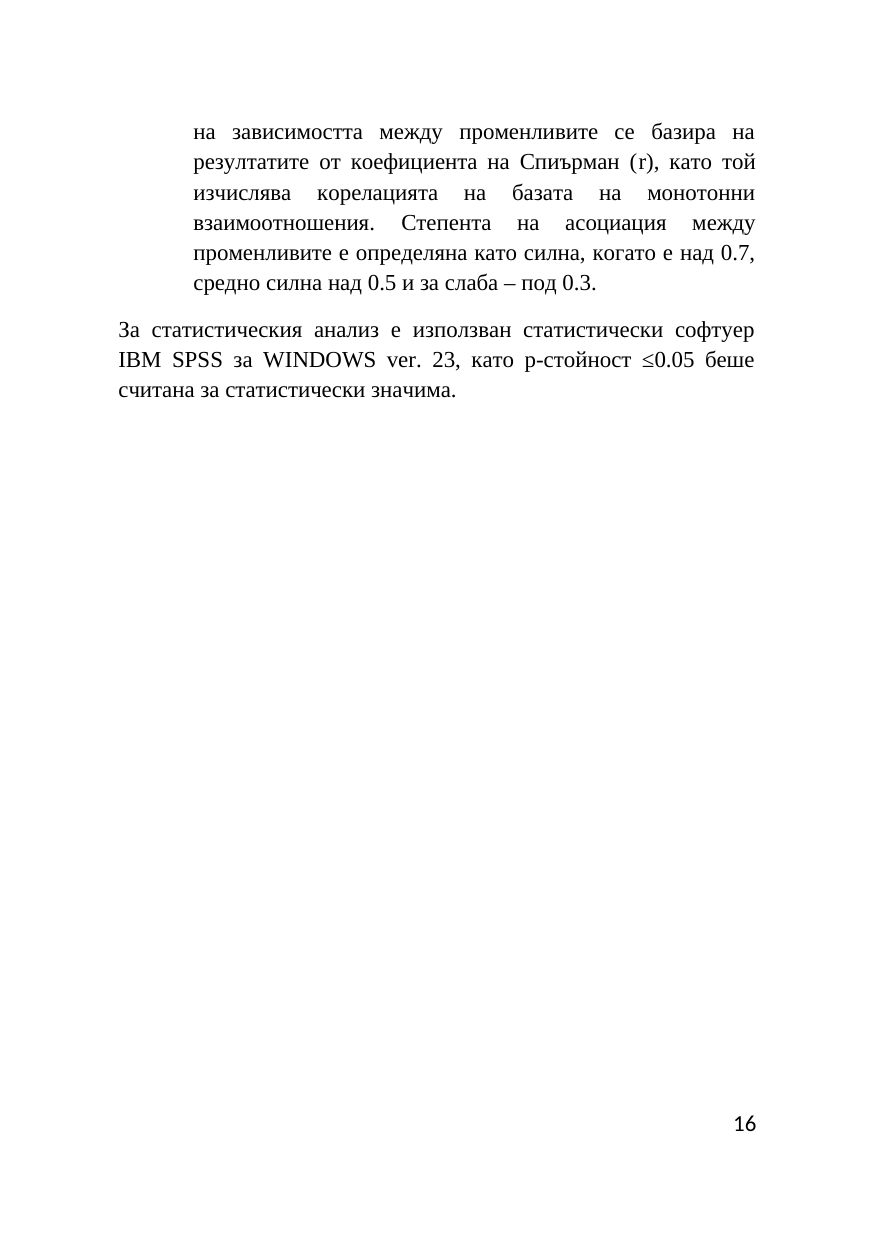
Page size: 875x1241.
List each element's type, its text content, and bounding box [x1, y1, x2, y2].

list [118, 118, 756, 296]
text За статистическия анализ е използван статистически софтуер IBM SPSS за WINDOWS ver. 23, като р-стойност ≤0.05 беше считана за статистически значима. [118, 316, 756, 403]
